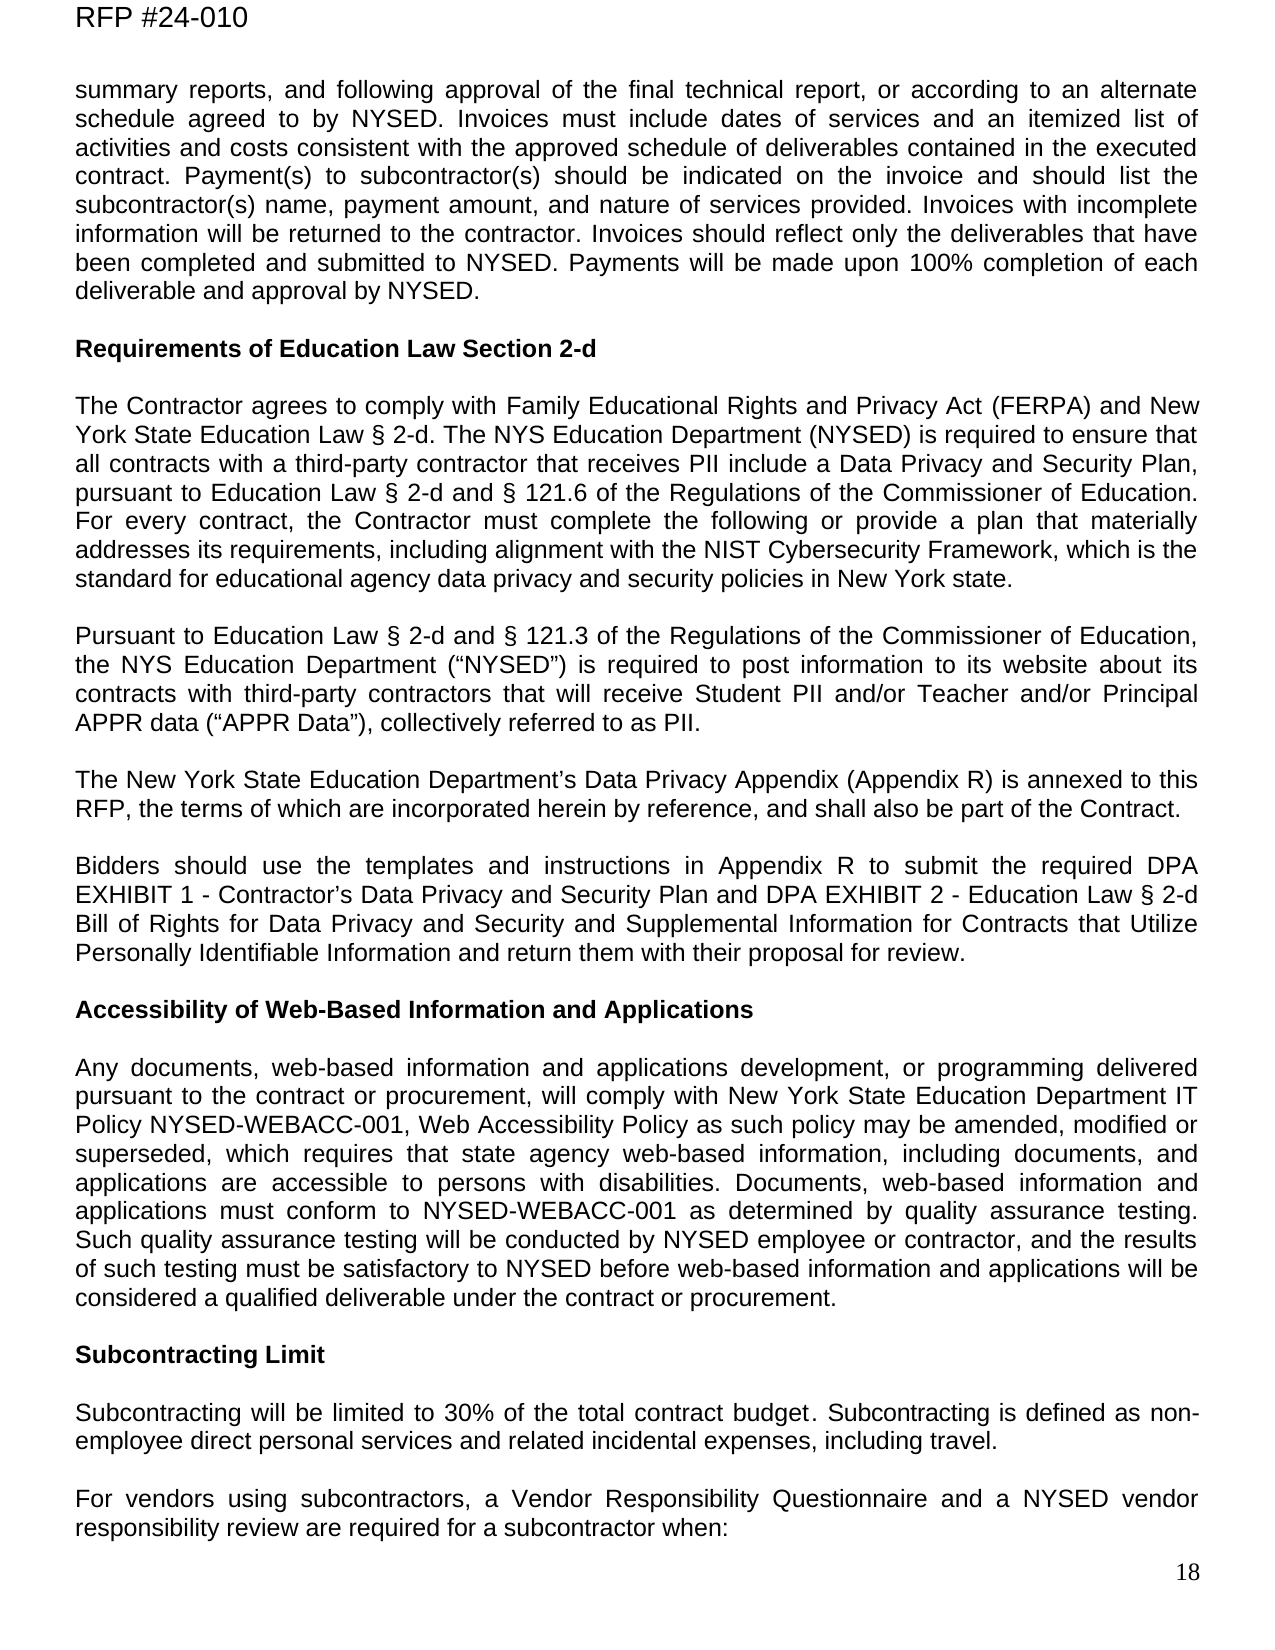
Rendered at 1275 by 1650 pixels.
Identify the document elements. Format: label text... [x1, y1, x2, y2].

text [75, 75, 1200, 305]
subtitle Requirements of Education Law Section 2-d [75, 334, 1200, 362]
text For vendors using subcontractors, a Vendor Responsibility Questionnaire and a NYSED vendor responsibility review are required for a subcontractor when: [75, 1484, 1200, 1541]
text Subcontracting will be limited to 30% of the total contract budget. Subcontracting is defined as non-employee direct personal services and related incidental expenses, including travel. [75, 1397, 1200, 1455]
subtitle Accessibility of Web-Based Information and Applications [75, 995, 1200, 1024]
text Any documents, web-based information and applications development, or programming delivered pursuant to the contract or procurement, will comply with New York State Education Department IT Policy NYSED-WEBACC-001, Web Accessibility Policy as such policy may be amended, modified or superseded, which requires that state agency web-based information, including documents, and applications are accessible to persons with disabilities. Documents, web-based information and applications must conform to NYSED-WEBACC-001 as determined by quality assurance testing. Such quality assurance testing will be conducted by NYSED employee or contractor, and the results of such testing must be satisfactory to NYSED before web-based information and applications will be considered a qualified deliverable under the contract or procurement. [75, 1052, 1200, 1311]
text The Contractor agrees to comply with Family Educational Rights and Privacy Act (FERPA) and New York State Education Law § 2-d. The NYS Education Department (NYSED) is required to ensure that all contracts with a third-party contractor that receives PII include a Data Privacy and Security Plan, pursuant to Education Law § 2-d and § 121.6 of the Regulations of the Commissioner of Education. For every contract, the Contractor must complete the following or provide a plan that materially addresses its requirements, including alignment with the NIST Cybersecurity Framework, which is the standard for educational agency data privacy and security policies in New York state. [75, 391, 1200, 592]
text Pursuant to Education Law § 2-d and § 121.3 of the Regulations of the Commissioner of Education, the NYS Education Department (“NYSED”) is required to post information to its website about its contracts with third-party contractors that will receive Student PII and/or Teacher and/or Principal APPR data (“APPR Data”), collectively referred to as PII. [75, 621, 1200, 736]
text The New York State Education Department’s Data Privacy Appendix (Appendix R) is annexed to this RFP, the terms of which are incorporated herein by reference, and shall also be part of the Contract. [75, 765, 1200, 822]
subtitle Subcontracting Limit [75, 1340, 1200, 1369]
text Bidders should use the templates and instructions in Appendix R to submit the required DPA EXHIBIT 1 - Contractor’s Data Privacy and Security Plan and DPA EXHIBIT 2 - Education Law § 2-d Bill of Rights for Data Privacy and Security and Supplemental Information for Contracts that Utilize Personally Identifiable Information and return them with their proposal for review. [75, 851, 1200, 966]
